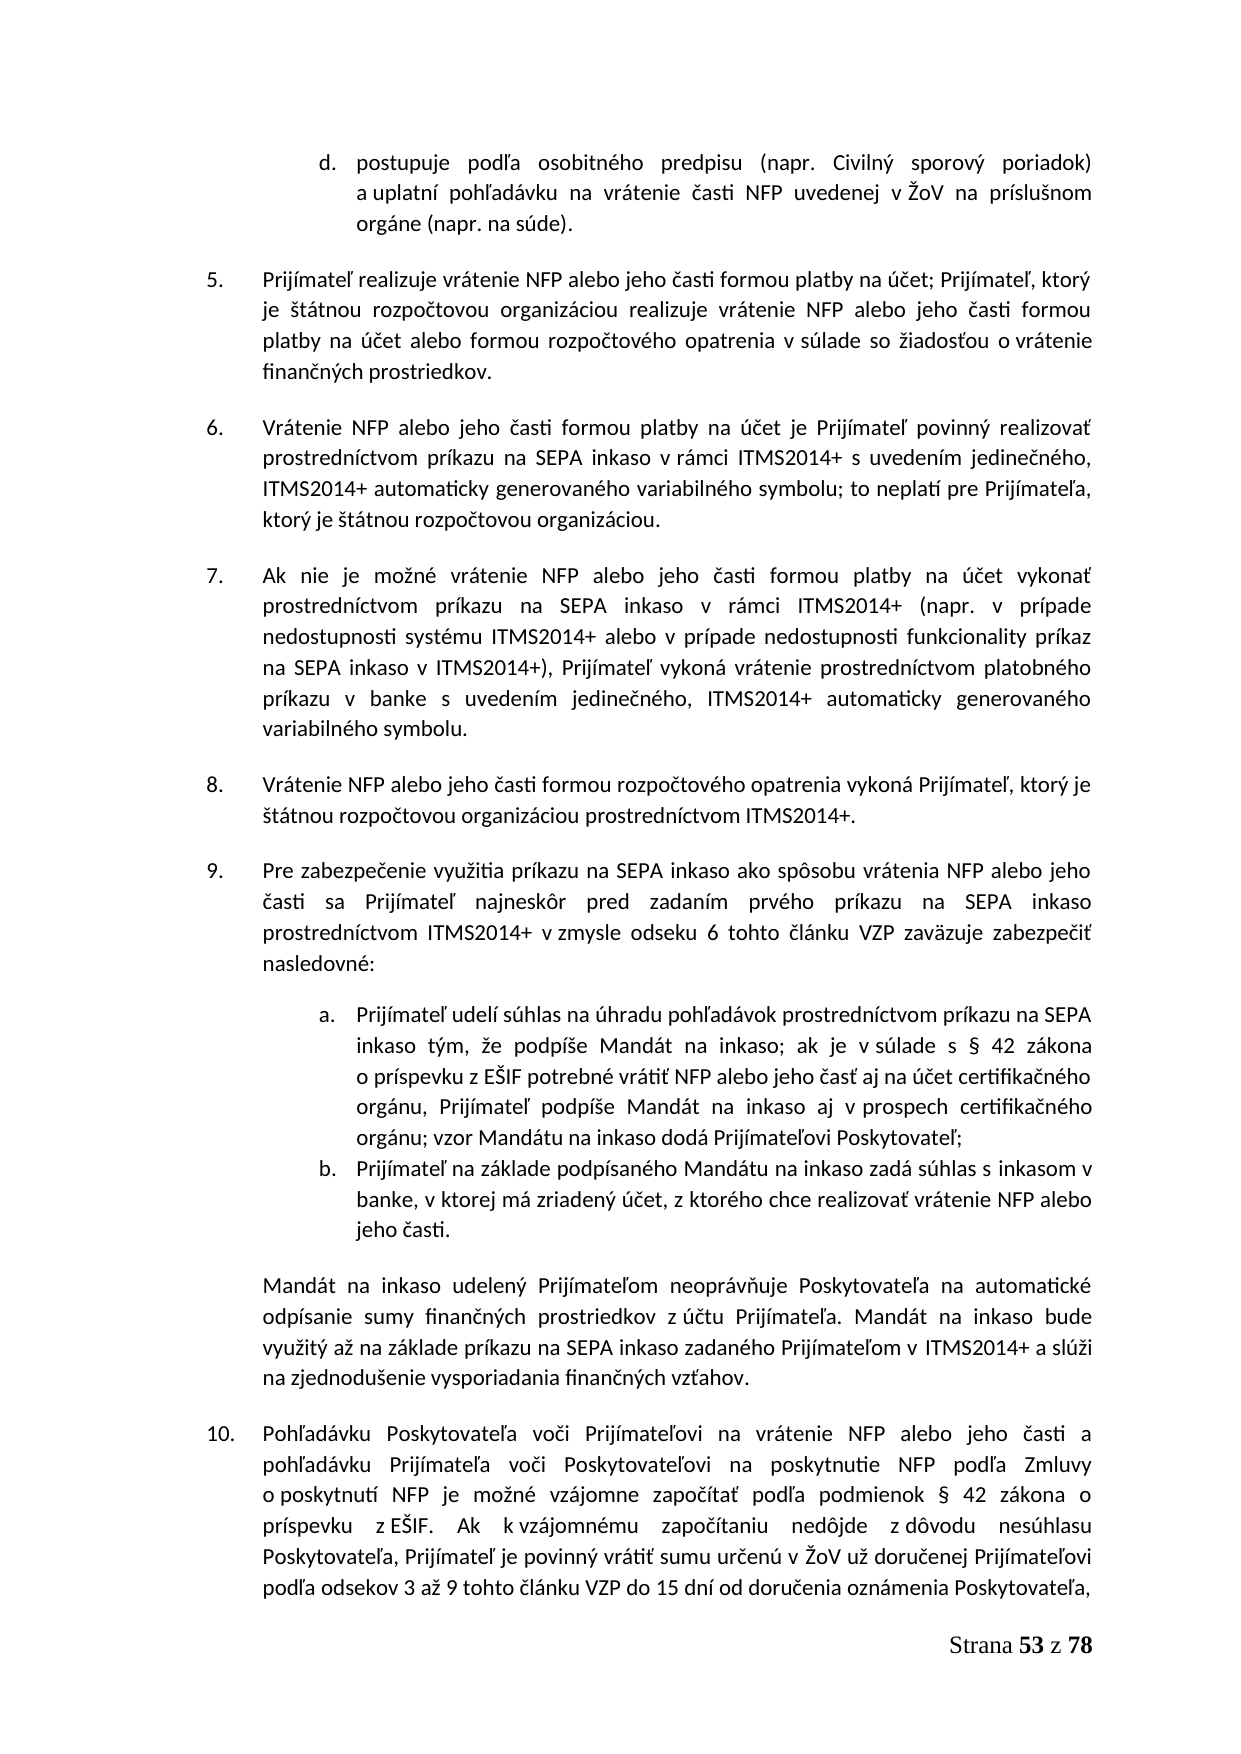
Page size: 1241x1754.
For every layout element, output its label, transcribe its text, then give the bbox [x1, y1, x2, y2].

text Mandát na inkaso udelený Prijímateľom neoprávňuje Poskytovateľa na automatické odpísanie sumy finančných prostriedkov z účtu Prijímateľa. Mandát na inkaso bude využitý až na základe príkazu na SEPA inkaso zadaného Prijímateľom v ITMS2014+ a slúži na zjednodušenie vysporiadania finančných vzťahov. [262, 1271, 1092, 1391]
list Ak nie je možné vrátenie NFP alebo jeho časti formou platby na účet vykonať prostredníctvom príkazu na SEPA inkaso v rámci ITMS2014+ (napr. v prípade nedostupnosti systému ITMS2014+ alebo v prípade nedostupnosti funkcionality príkaz na SEPA inkaso v ITMS2014+), Prijímateľ vykoná vrátenie prostredníctvom platobného príkazu v banke s uvedením jedinečného, ITMS2014+ automaticky generovaného variabilného symbolu. [206, 561, 1092, 742]
list Prijímateľ realizuje vrátenie NFP alebo jeho časti formou platby na účet; Prijímateľ, ktorý je štátnou rozpočtovou organizáciou realizuje vrátenie NFP alebo jeho časti formou platby na účet alebo formou rozpočtového opatrenia v súlade so žiadosťou o vrátenie finančných prostriedkov. [206, 265, 1092, 385]
list Prijímateľ na základe podpísaného Mandátu na inkaso zadá súhlas s inkasom v banke, v ktorej má zriadený účet, z ktorého chce realizovať vrátenie NFP alebo jeho časti. [319, 1154, 1092, 1243]
list Pre zabezpečenie využitia príkazu na SEPA inkaso ako spôsobu vrátenia NFP alebo jeho časti sa Prijímateľ najneskôr pred zadaním prvého príkazu na SEPA inkaso prostredníctvom ITMS2014+ v zmysle odseku 6 tohto článku VZP zaväzuje zabezpečiť nasledovné: [206, 857, 1092, 977]
list Vrátenie NFP alebo jeho časti formou rozpočtového opatrenia vykoná Prijímateľ, ktorý je štátnou rozpočtovou organizáciou prostredníctvom ITMS2014+. [206, 770, 1092, 829]
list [206, 1419, 1092, 1601]
list Prijímateľ udelí súhlas na úhradu pohľadávok prostredníctvom príkazu na SEPA inkaso tým, že podpíše Mandát na inkaso; ak je v súlade s § 42 zákona o príspevku z EŠIF potrebné vrátiť NFP alebo jeho časť aj na účet certifikačného orgánu, Prijímateľ podpíše Mandát na inkaso aj v prospech certifikačného orgánu; vzor Mandátu na inkaso dodá Prijímateľovi Poskytovateľ; [319, 1000, 1092, 1151]
list postupuje podľa osobitného predpisu (napr. Civilný sporový poriadok) a uplatní pohľadávku na vrátenie časti NFP uvedenej v ŽoV na príslušnom orgáne (napr. na súde). [319, 148, 1092, 237]
list Vrátenie NFP alebo jeho časti formou platby na účet je Prijímateľ povinný realizovať prostredníctvom príkazu na SEPA inkaso v rámci ITMS2014+ s uvedením jedinečného, ITMS2014+ automaticky generovaného variabilného symbolu; to neplatí pre Prijímateľa, ktorý je štátnou rozpočtovou organizáciou. [206, 413, 1092, 533]
